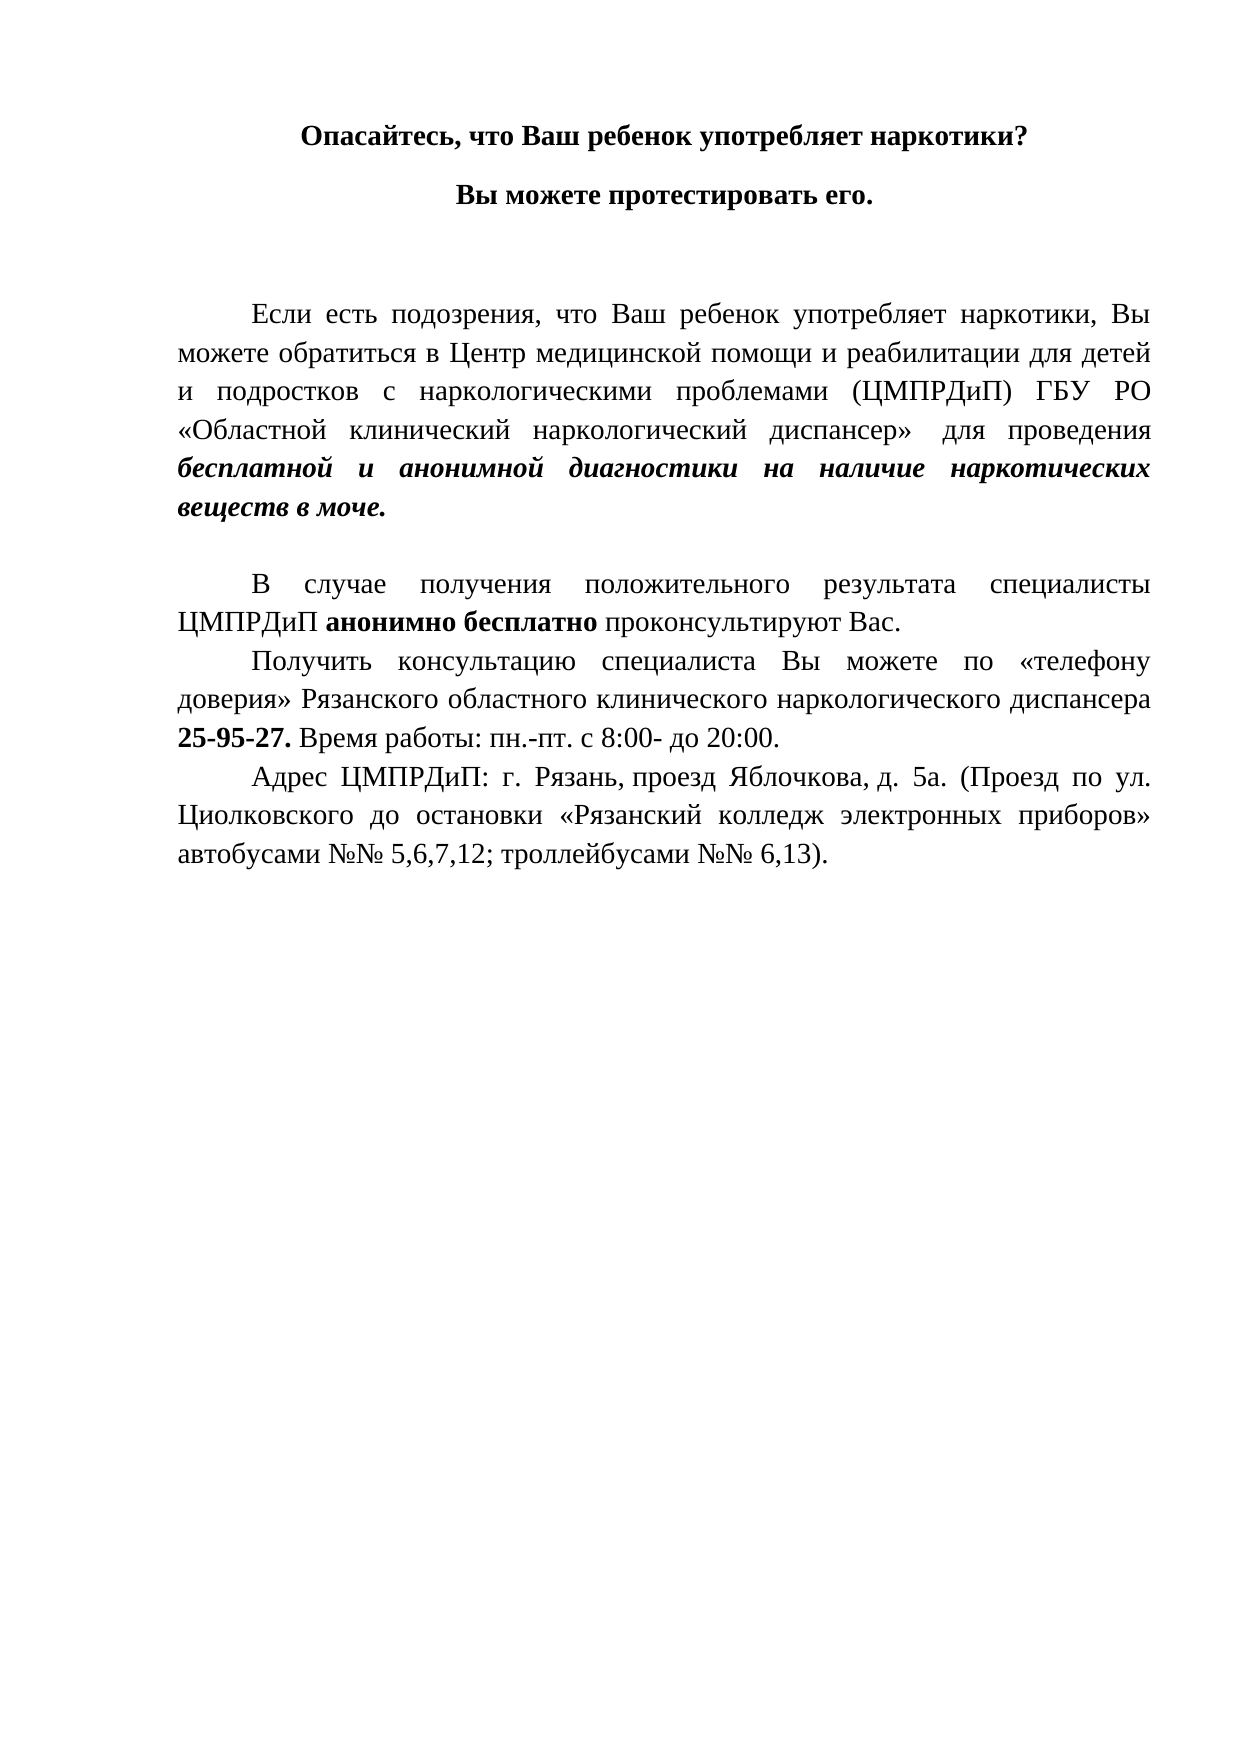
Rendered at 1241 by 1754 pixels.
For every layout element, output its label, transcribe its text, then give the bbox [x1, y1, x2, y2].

text В случае получения положительного результата специалисты ЦМПРДиП анонимно бесплатно проконсультируют Вас. [177, 566, 1152, 638]
text Получить консультацию специалиста Вы можете по «телефону доверия» Рязанского областного клинического наркологического диспансера 25-95-27. Время работы: пн.-пт. с 8:00- до 20:00. [177, 715, 1152, 754]
text Опасайтесь, что Ваш ребенок употребляет наркотики? [177, 118, 1152, 152]
text Вы можете протестировать его. [177, 177, 1152, 211]
text Если есть подозрения, что Ваш ребенок употребляет наркотики, Вы можете обратиться в Центр медицинской помощи и реабилитации для детей и подростков с наркологическими проблемами (ЦМПРДиП) ГБУ РО «Областной клинический наркологический диспансер» для проведения бесплатной и анонимной диагностики на наличие наркотических веществ в моче. [177, 296, 1152, 373]
text Адрес ЦМПРДиП: г. Рязань, проезд Яблочкова, д. 5а. (Проезд по ул. Циолковского до остановки «Рязанский колледж электронных приборов» автобусами №№ 5,6,7,12; троллейбусами №№ 6,13). [177, 759, 1152, 869]
text Если есть подозрения, что Ваш ребенок употребляет наркотики, Вы можете обратиться в Центр медицинской помощи и реабилитации для детей и подростков с наркологическими проблемами (ЦМПРДиП) ГБУ РО «Областной клинический наркологический диспансер» для проведения бесплатной и анонимной диагностики на наличие наркотических веществ в моче. [177, 407, 1152, 522]
text Получить консультацию специалиста Вы можете по «телефону доверия» Рязанского областного клинического наркологического диспансера 25-95-27. Время работы: пн.-пт. с 8:00- до 20:00. [177, 643, 1152, 682]
